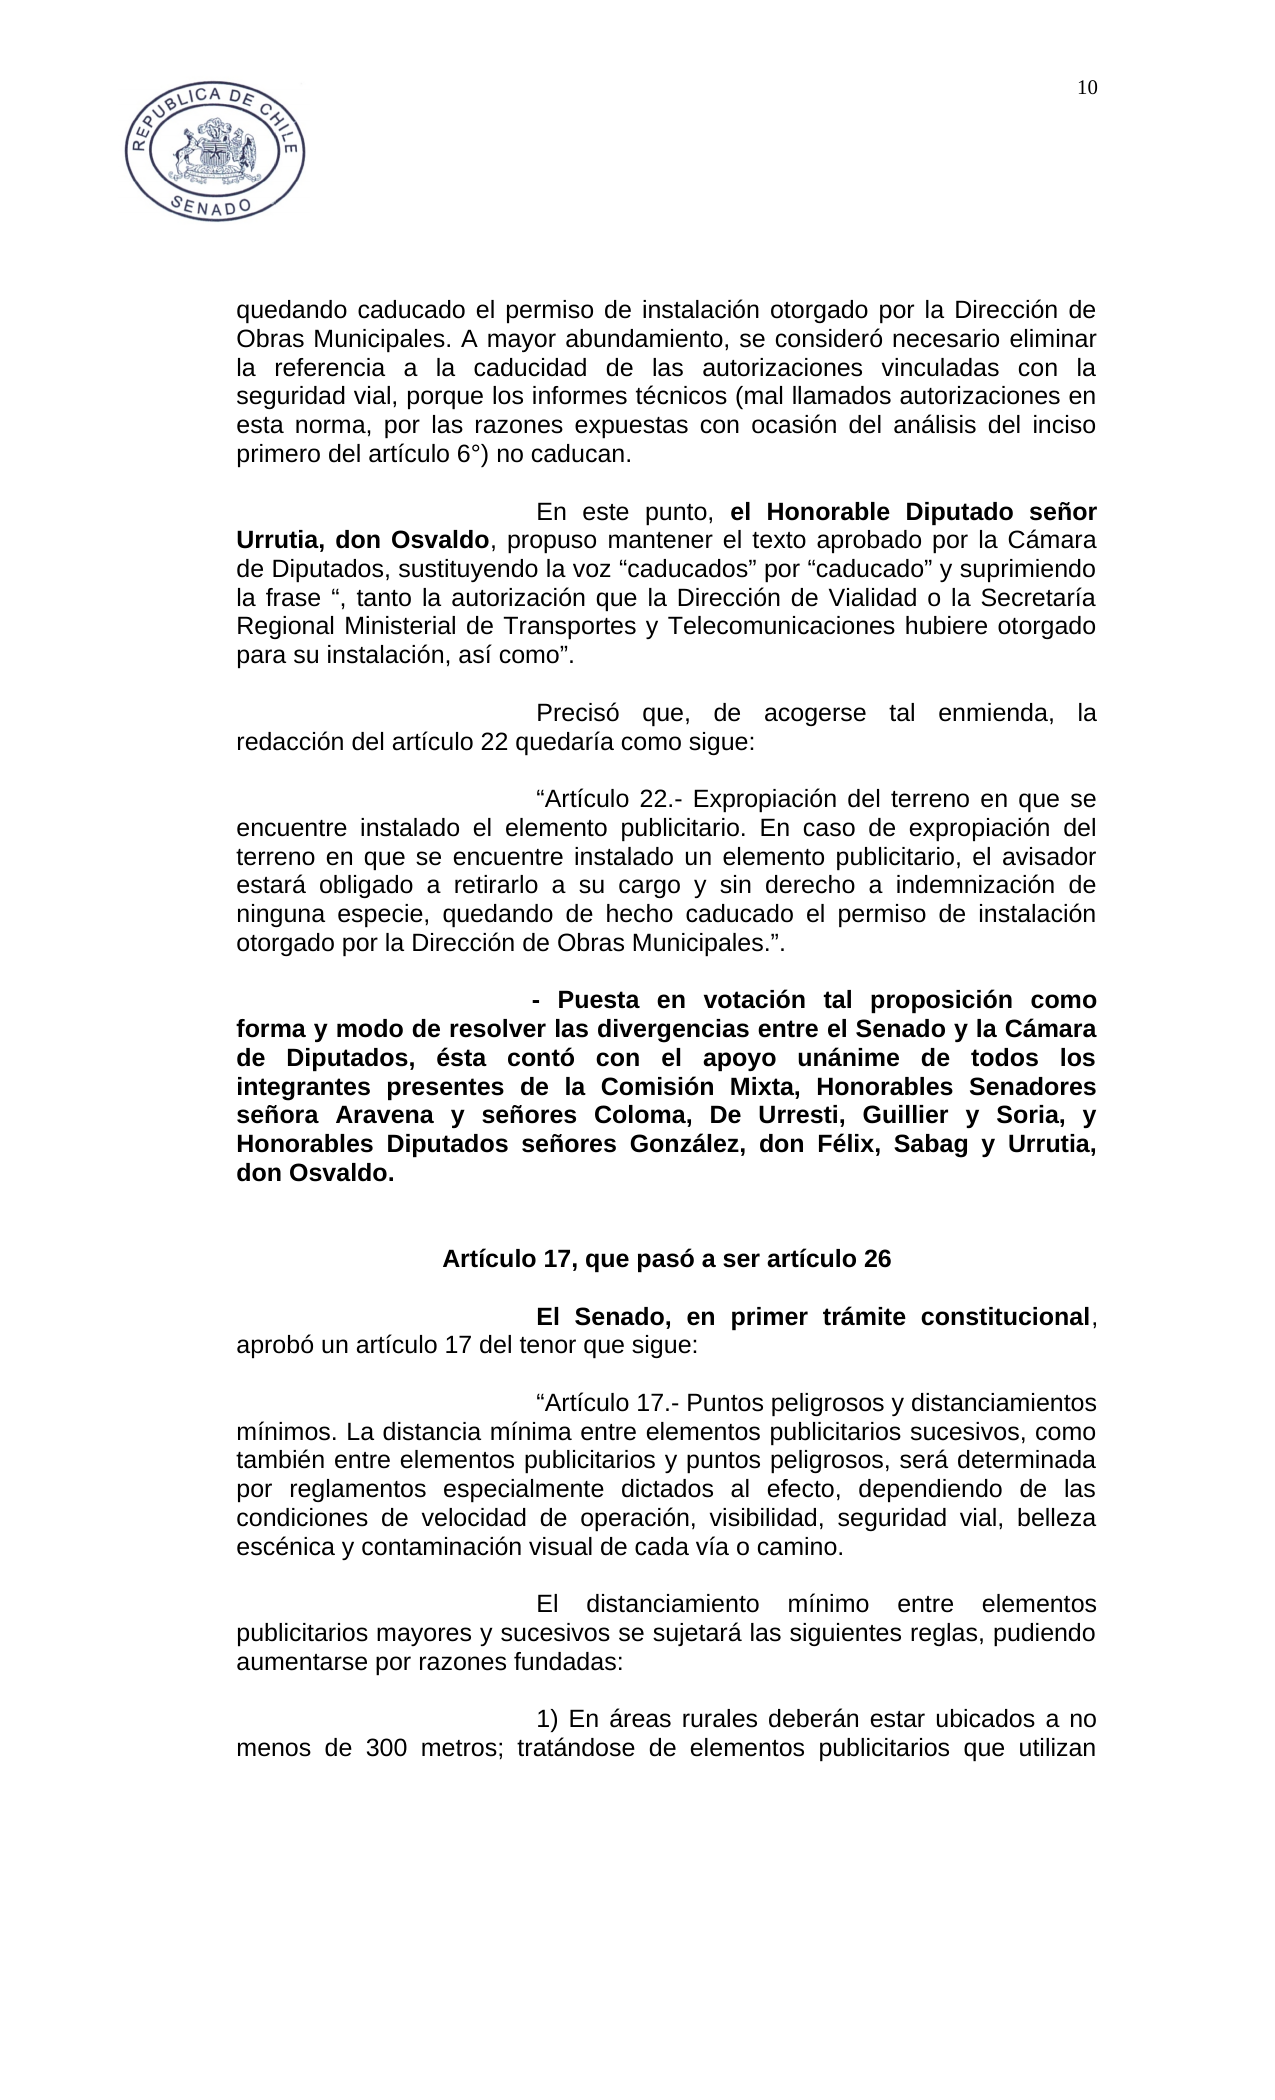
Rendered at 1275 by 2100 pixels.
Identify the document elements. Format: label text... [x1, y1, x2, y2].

text “Artículo 22.- Expropiación del terreno en que se encuentre instalado el elemento publicitario. En caso de expropiación del terreno en que se encuentre instalado un elemento publicitario, el avisador estará obligado a retirarlo a su cargo y sin derecho a indemnización de ninguna especie, quedando de hecho caducado el permiso de instalación otorgado por la Dirección de Obras Municipales.”. [236, 784, 1098, 957]
text - Puesta en votación tal proposición como forma y modo de resolver las divergencias entre el Senado y la Cámara de Diputados, ésta contó con el apoyo unánime de todos los integrantes presentes de la Comisión Mixta, Honorables Senadores señora Aravena y señores Coloma, De Urresti, Guillier y Soria, y Honorables Diputados señores González, don Félix, Sabag y Urrutia, don Osvaldo. [236, 985, 1098, 1187]
text Precisó que, de acogerse tal enmienda, la redacción del artículo 22 quedaría como sigue: [236, 698, 1098, 755]
text “Artículo 17.- Puntos peligrosos y distanciamientos mínimos. La distancia mínima entre elementos publicitarios sucesivos, como también entre elementos publicitarios y puntos peligrosos, será determinada por reglamentos especialmente dictados al efecto, dependiendo de las condiciones de velocidad de operación, visibilidad, seguridad vial, belleza escénica y contaminación visual de cada vía o camino. [236, 1388, 1098, 1560]
text El distanciamiento mínimo entre elementos publicitarios mayores y sucesivos se sujetará las siguientes reglas, pudiendo aumentarse por razones fundadas: [236, 1589, 1098, 1675]
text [236, 1704, 1098, 1762]
text En este punto, el Honorable Diputado señor Urrutia, don Osvaldo, propuso mantener el texto aprobado por la Cámara de Diputados, sustituyendo la voz “caducados” por “caducado” y suprimiendo la frase “, tanto la autorización que la Dirección de Vialidad o la Secretaría Regional Ministerial de Transportes y Telecomunicaciones hubiere otorgado para su instalación, así como”. [236, 497, 1098, 669]
text Artículo 17, que pasó a ser artículo 26 [236, 1244, 1098, 1273]
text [236, 295, 1098, 468]
text El Senado, en primer trámite constitucional, aprobó un artículo 17 del tenor que sigue: [236, 1302, 1098, 1359]
